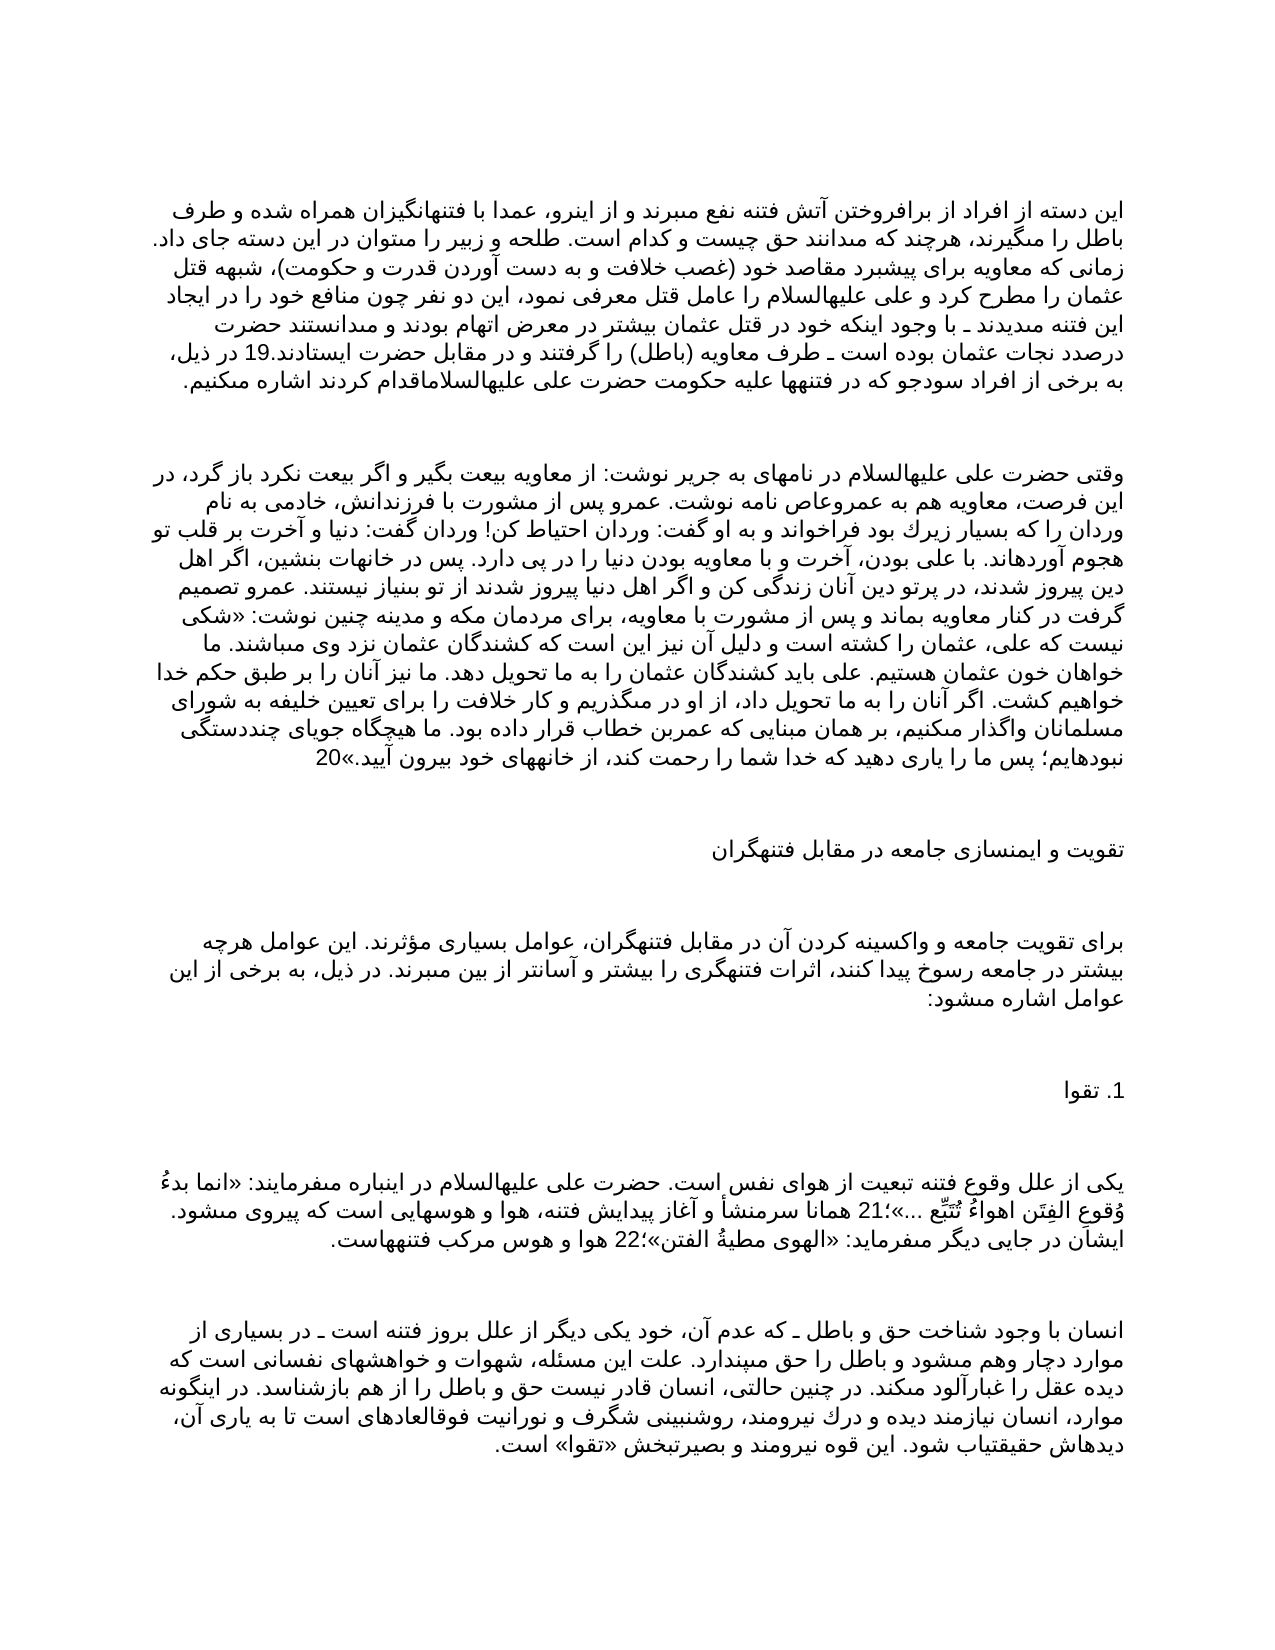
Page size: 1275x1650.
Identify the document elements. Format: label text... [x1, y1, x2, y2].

text انسان با وجود شناخت حق و باطل ـ كه عدم آن، خود يكى ديگر از علل بروز فتنه است ـ در بسيارى از موارد دچار وهم مى‏شود و باطل را حق مى‏پندارد. علت اين مسئله، شهوات و خواهش‏هاى نفسانى است كه ديده عقل را غبارآلود مى‏كند. در چنين حالتى، انسان قادر نيست حق و باطل را از هم بازشناسد. در اين‏گونه موارد، انسان نيازمند ديده و درك نيرومند، روشن‏بينى شگرف و نورانيت فوق‏العاده‏اى است تا به يارى آن، ديده‏اش حقيقت‏ياب شود. اين قوه نيرومند و بصيرت‏بخش «تقوا» است. [150, 1317, 1125, 1458]
text وقتى حضرت على عليه‏السلام در نامه‏اى به جرير نوشت: از معاويه بيعت بگير و اگر بيعت نكرد باز گرد، در اين فرصت، معاويه هم به عمروعاص نامه نوشت. عمرو پس از مشورت با فرزندانش، خادمى به نام وردان را كه بسيار زيرك بود فراخواند و به او گفت: وردان احتياط كن! وردان گفت: دنيا و آخرت بر قلب تو هجوم آورده‏اند. با على بودن، آخرت و با معاويه بودن دنيا را در پى دارد. پس در خانه‏ات بنشين، اگر اهل دين پيروز شدند، در پرتو دين آنان زندگى كن و اگر اهل دنيا پيروز شدند از تو بى‏نياز نيستند. عمرو تصميم گرفت در كنار معاويه بماند و پس از مشورت با معاويه، براى مردمان مكه و مدينه چنين نوشت: «شكى نيست كه على، عثمان را كشته است و دليل آن نيز اين است كه كشندگان عثمان نزد وى مى‏باشند. ما خواهان خون عثمان هستيم. على بايد كشندگان عثمان را به ما تحويل دهد. ما نيز آنان را بر طبق حكم خدا خواهيم كشت. اگر آنان را به ما تحويل داد، از او در مى‏گذريم و كار خلافت را براى تعيين خليفه به شوراى مسلمانان واگذار مى‏كنيم، بر همان مبنايى كه عمربن خطاب قرار داده بود. ما هيچ‏گاه جوياى چنددستگى نبوده‏ايم؛ پس ما را يارى دهيد كه خدا شما را رحمت كند، از خانه‏هاى خود بيرون آييد.»20 [150, 459, 1125, 770]
text اين دسته از افراد از برافروختن آتش فتنه نفع مى‏برند و از اين‏رو، عمدا با فتنه‏انگيزان همراه شده و طرف باطل را مى‏گيرند، هرچند كه مى‏دانند حق چيست و كدام است. طلحه و زبير را مى‏توان در اين دسته جاى داد. زمانى كه معاويه براى پيشبرد مقاصد خود (غصب خلافت و به دست آوردن قدرت و حكومت)، شبهه قتل عثمان را مطرح كرد و على عليه‏السلام را عامل قتل معرفى نمود، اين دو نفر چون منافع خود را در ايجاد اين فتنه مى‏ديدند ـ با وجود اينكه خود در قتل عثمان بيشتر در معرض اتهام بودند و مى‏دانستند حضرت درصدد نجات عثمان بوده است ـ طرف معاويه (باطل) را گرفتند و در مقابل حضرت ايستادند.19 در ذيل، به برخى از افراد سودجو كه در فتنه‏ها عليه حكومت حضرت على عليه‏السلاماقدام كردند اشاره مى‏كنيم. [150, 197, 1125, 394]
text تقويت و ايمن‏سازى جامعه در مقابل فتنه‏گران [150, 836, 1125, 862]
text براى تقويت جامعه و واكسينه كردن آن در مقابل فتنه‏گران، عوامل بسيارى مؤثرند. اين عوامل هرچه بيشتر در جامعه رسوخ پيدا كنند، اثرات فتنه‏گرى را بيشتر و آسان‏تر از بين مى‏برند. در ذيل، به برخى از اين عوامل اشاره مى‏شود: [150, 928, 1125, 1011]
text يكى از علل وقوع فتنه تبعيت از هواى نفس است. حضرت على عليه‏السلام در اين‏باره مى‏فرمايند: «انما بدءُ وُقوعِ الفِتَن اهواءُ تُتَبِّع ...»؛21 همانا سرمنشأ و آغاز پيدايش فتنه، هوا و هوس‏هايى است كه پيروى مى‏شود. ايشان در جايى ديگر مى‏فرمايد: «الهوى مطيةُ الفتن»؛22 هوا و هوس مركب فتنه‏هاست. [150, 1169, 1125, 1252]
text 1. تقوا [150, 1077, 1125, 1103]
